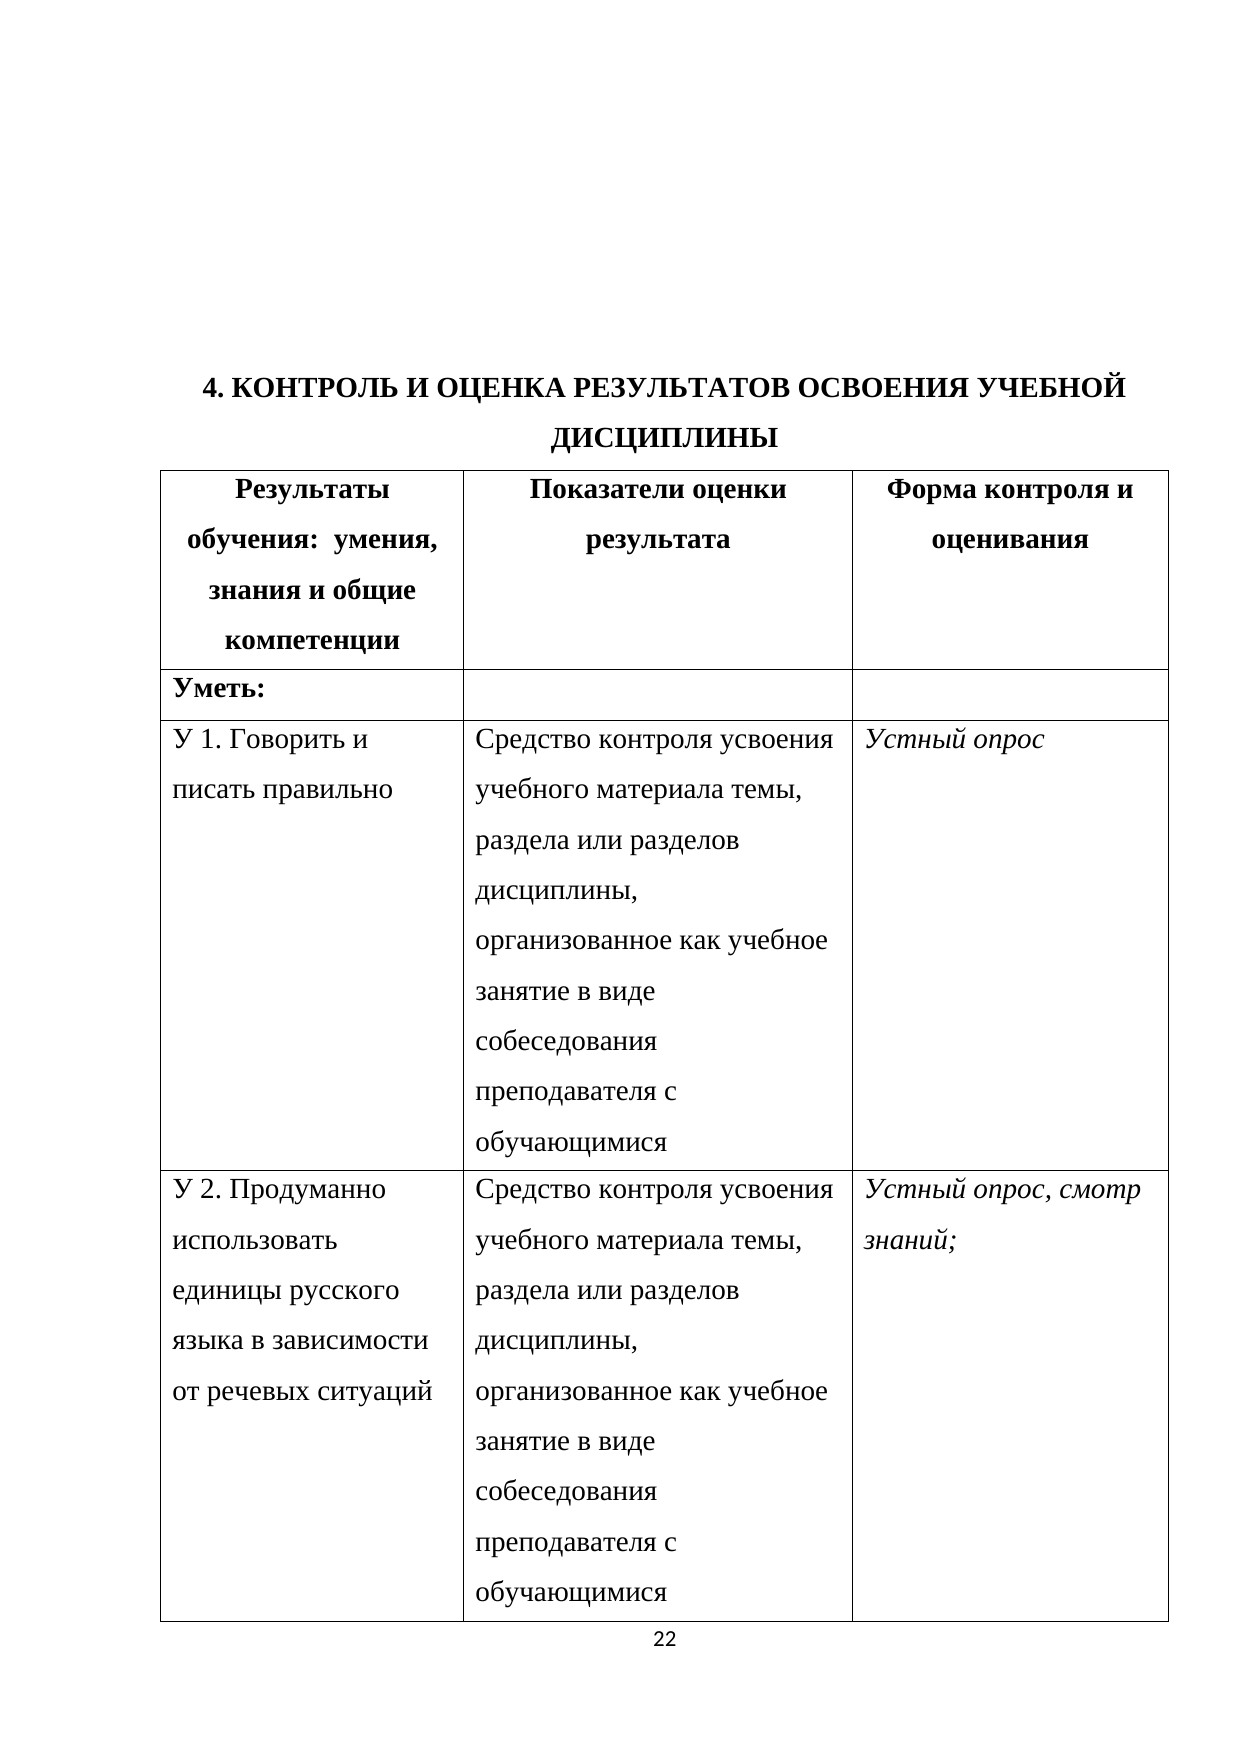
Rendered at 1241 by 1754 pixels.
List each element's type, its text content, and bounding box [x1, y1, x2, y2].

table_cell Устный опрос [853, 721, 1168, 1170]
table_cell У 1. Говорить и писать правильно [161, 721, 463, 1170]
table_cell Средство контроля усвоения учебного материала темы, раздела или разделов дисциплины, организованное как учебное занятие в виде собеседования преподавателя с обучающимися [464, 1171, 852, 1621]
table_cell Устный опрос, смотр знаний; [853, 1171, 1168, 1621]
table_header Форма контроля и оценивания [853, 471, 1168, 669]
text 4. КОНТРОЛЬ И ОЦЕНКА РЕЗУЛЬТАТОВ ОСВОЕНИЯ УЧЕБНОЙ ДИСЦИПЛИНЫ [177, 370, 1152, 453]
table_cell У 2. Продуманно использовать единицы русского языка в зависимости от речевых ситуаций [161, 1171, 463, 1621]
table_cell Уметь: [161, 670, 463, 720]
table_header Результаты обучения: умения, знания и общие компетенции [161, 471, 463, 669]
table_cell [853, 670, 1168, 720]
table_cell Средство контроля усвоения учебного материала темы, раздела или разделов дисциплины, организованное как учебное занятие в виде собеседования преподавателя с обучающимися [464, 721, 852, 1170]
table_header Показатели оценки результата [464, 471, 852, 669]
table_cell [464, 670, 852, 720]
